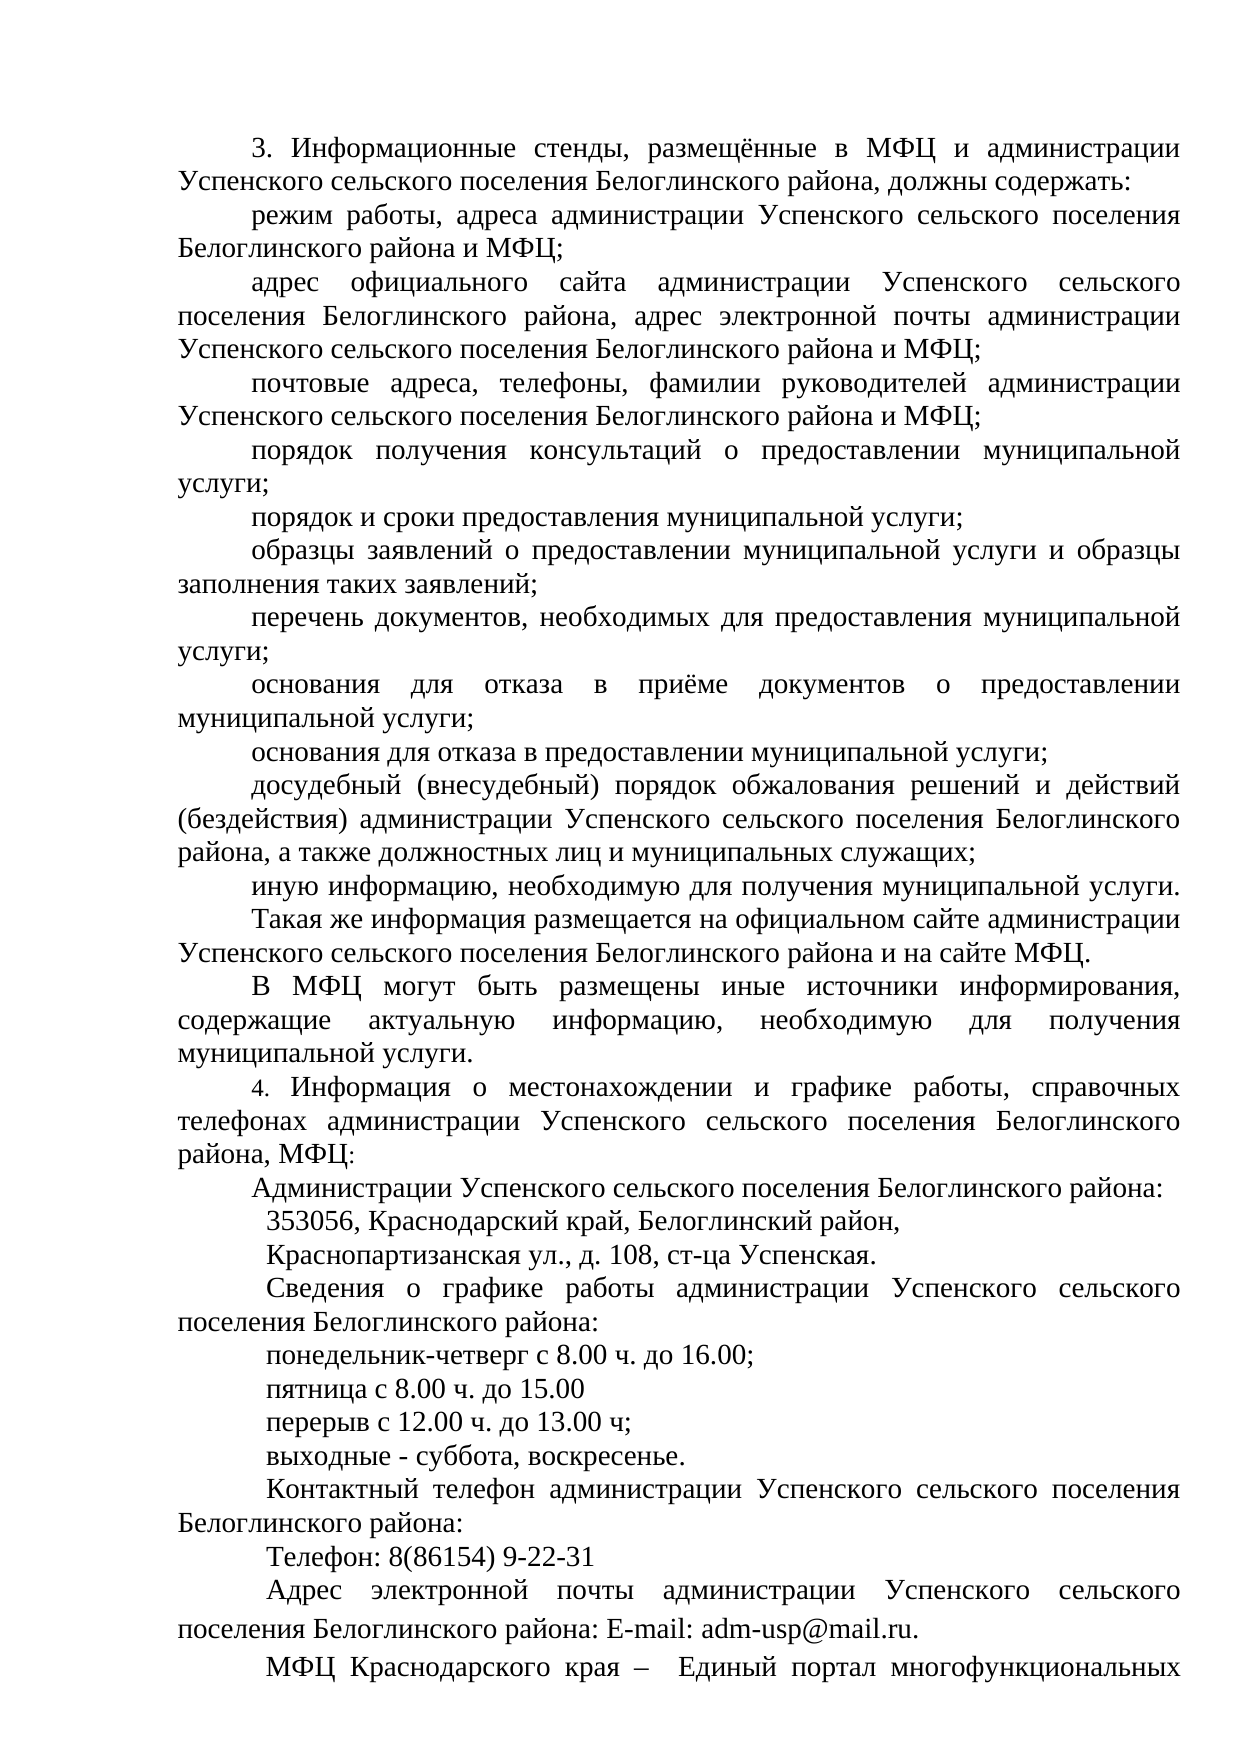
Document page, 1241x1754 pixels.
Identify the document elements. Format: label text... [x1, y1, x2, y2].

text Контактный телефон администрации Успенского сельского поселения Белоглинского района: [177, 1472, 1181, 1539]
text Краснопартизанская ул., д. 108, ст-ца Успенская. [177, 1237, 1181, 1270]
text перерыв с 12.00 ч. до 13.00 ч; [177, 1404, 1181, 1438]
text Сведения о графике работы администрации Успенского сельского поселения Белоглинского района: [177, 1270, 1181, 1337]
text выходные - суббота, воскресенье. [177, 1438, 1181, 1472]
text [177, 130, 1181, 1203]
text понедельник-четверг с 8.00 ч. до 16.00; [177, 1337, 1181, 1371]
text Телефон: 8(86154) 9-22-31 [177, 1539, 1181, 1572]
text 353056, Краснодарский край, Белоглинский район, [177, 1203, 1181, 1237]
text пятница с 8.00 ч. до 15.00 [177, 1371, 1181, 1404]
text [177, 1572, 1181, 1683]
